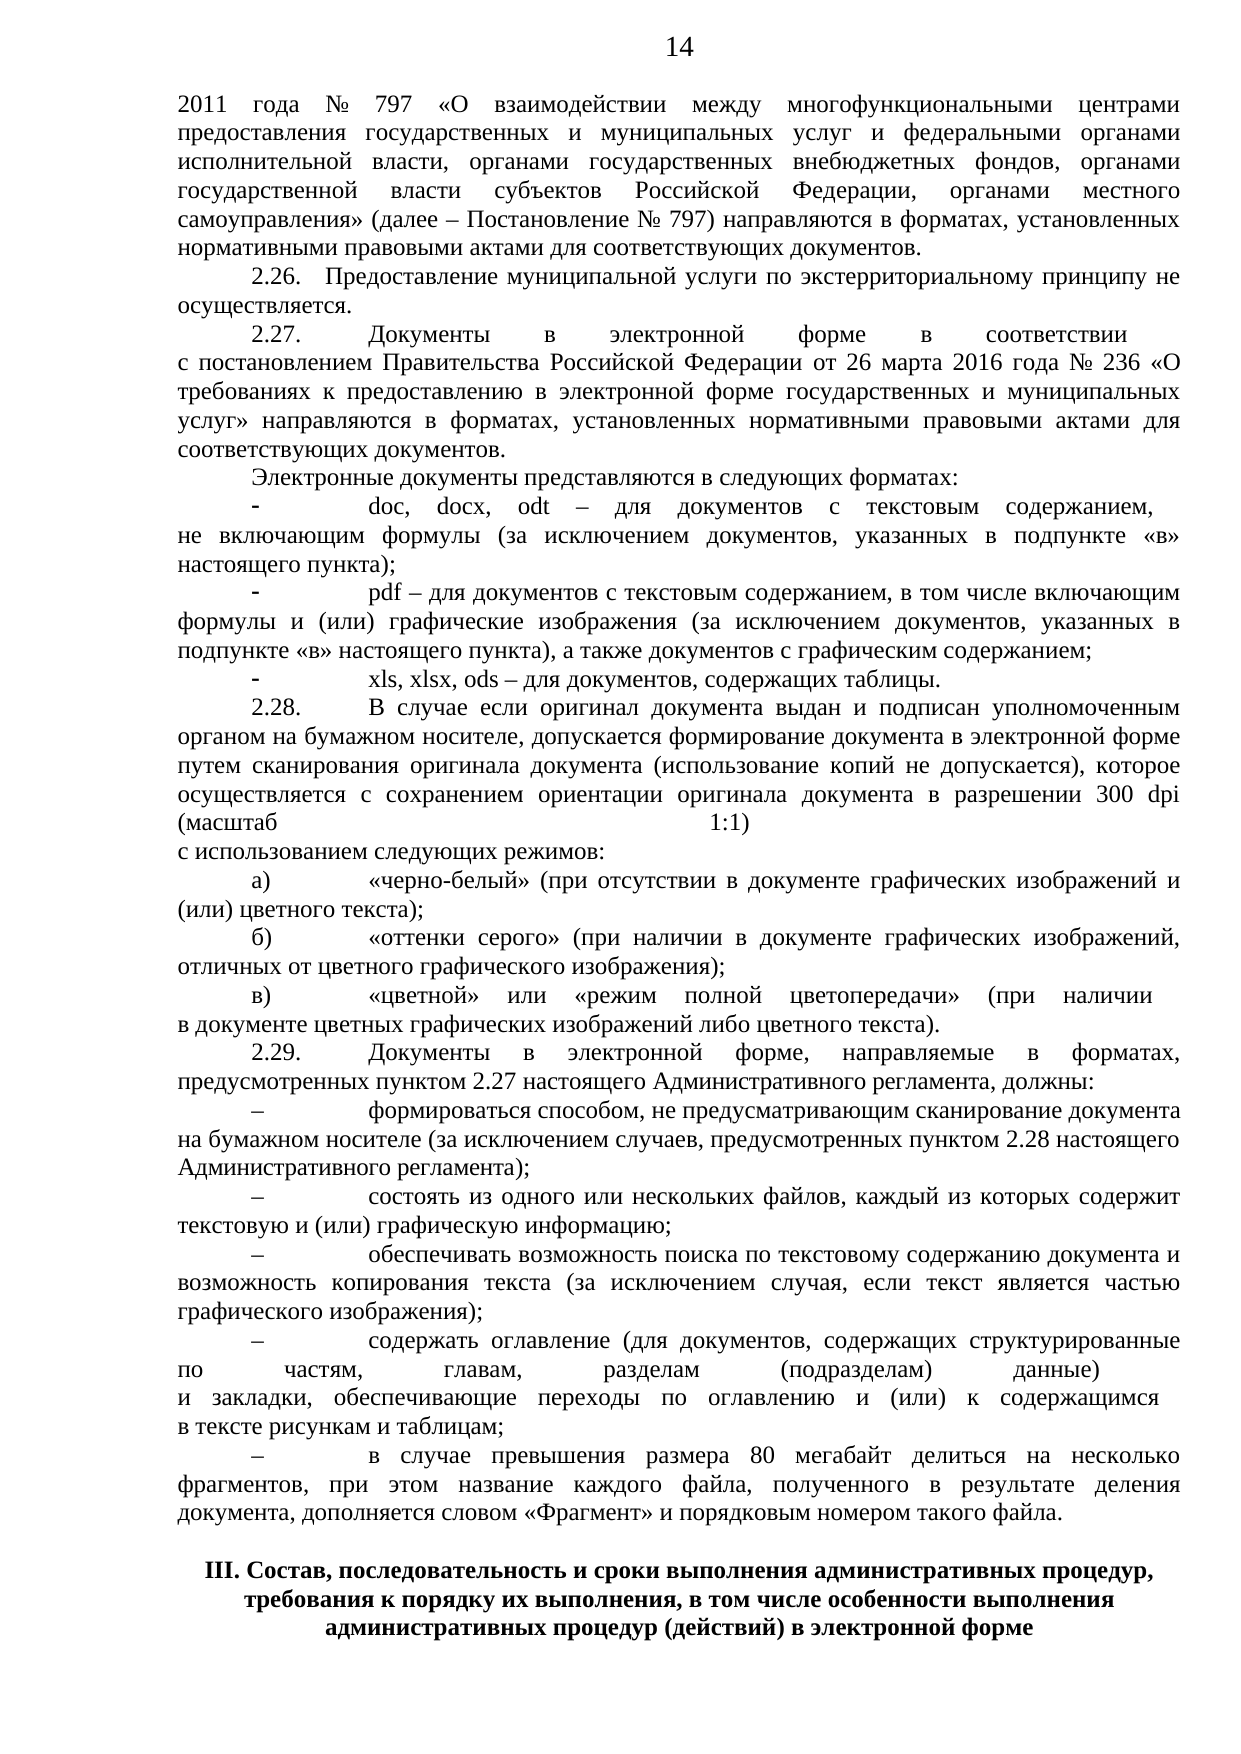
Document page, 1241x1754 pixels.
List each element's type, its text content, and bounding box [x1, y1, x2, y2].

list «черно-белый» (при отсутствии в документе графических изображений и (или) цветного текста); [177, 865, 1181, 922]
list Документы в электронной форме, направляемые в форматах, предусмотренных пунктом 2.27 настоящего Административного регламента, должны: [177, 1037, 1181, 1095]
list в случае превышения размера 80 мегабайт делиться на несколько фрагментов, при этом название каждого файла, полученного в результате деления документа, дополняется словом «Фрагмент» и порядковым номером такого файла. [177, 1440, 1181, 1526]
list «цветной» или «режим полной цветопередачи» (при наличии в документе цветных графических изображений либо цветного текста). [177, 980, 1181, 1037]
list «оттенки серого» (при наличии в документе графических изображений, отличных от цветного графического изображения); [177, 922, 1181, 980]
list В случае если оригинал документа выдан и подписан уполномоченным органом на бумажном носителе, допускается формирование документа в электронной форме путем сканирования оригинала документа (использование копий не допускается), которое осуществляется с сохранением ориентации оригинала документа в разрешении 300 dpi (масштаб 1:1) с использованием следующих режимов: [177, 692, 1181, 865]
list содержать оглавление (для документов, содержащих структурированные по частям, главам, разделам (подразделам) данные) и закладки, обеспечивающие переходы по оглавлению и (или) к содержащимся в тексте рисункам и таблицам; [177, 1325, 1181, 1440]
list pdf – для документов с текстовым содержанием, в том числе включающим формулы и (или) графические изображения (за исключением документов, указанных в подпункте «в» настоящего пункта), а также документов с графическим содержанием; [177, 577, 1181, 664]
list формироваться способом, не предусматривающим сканирование документа на бумажном носителе (за исключением случаев, предусмотренных пунктом 2.28 настоящего Административного регламента); [177, 1095, 1181, 1181]
list xls, xlsx, ods – для документов, содержащих таблицы. [177, 664, 1181, 692]
text III. Состав, последовательность и сроки выполнения административных процедур, требования к порядку их выполнения, в том числе особенности выполнения административных процедур (действий) в электронной форме [177, 1555, 1181, 1641]
list doc, docx, odt – для документов с текстовым содержанием, не включающим формулы (за исключением документов, указанных в подпункте «в» настоящего пункта); [177, 491, 1181, 577]
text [177, 89, 1181, 261]
list Предоставление муниципальной услуги по экстерриториальному принципу не осуществляется. [177, 261, 1181, 319]
list состоять из одного или нескольких файлов, каждый из которых содержит текстовую и (или) графическую информацию; [177, 1181, 1181, 1239]
text Электронные документы представляются в следующих форматах: [177, 462, 1181, 491]
list обеспечивать возможность поиска по текстовому содержанию документа и возможность копирования текста (за исключением случая, если текст является частью графического изображения); [177, 1239, 1181, 1325]
list Документы в электронной форме в соответствии с постановлением Правительства Российской Федерации от 26 марта 2016 года № 236 «О требованиях к предоставлению в электронной форме государственных и муниципальных услуг» направляются в форматах, установленных нормативными правовыми актами для соответствующих документов. [177, 319, 1181, 462]
